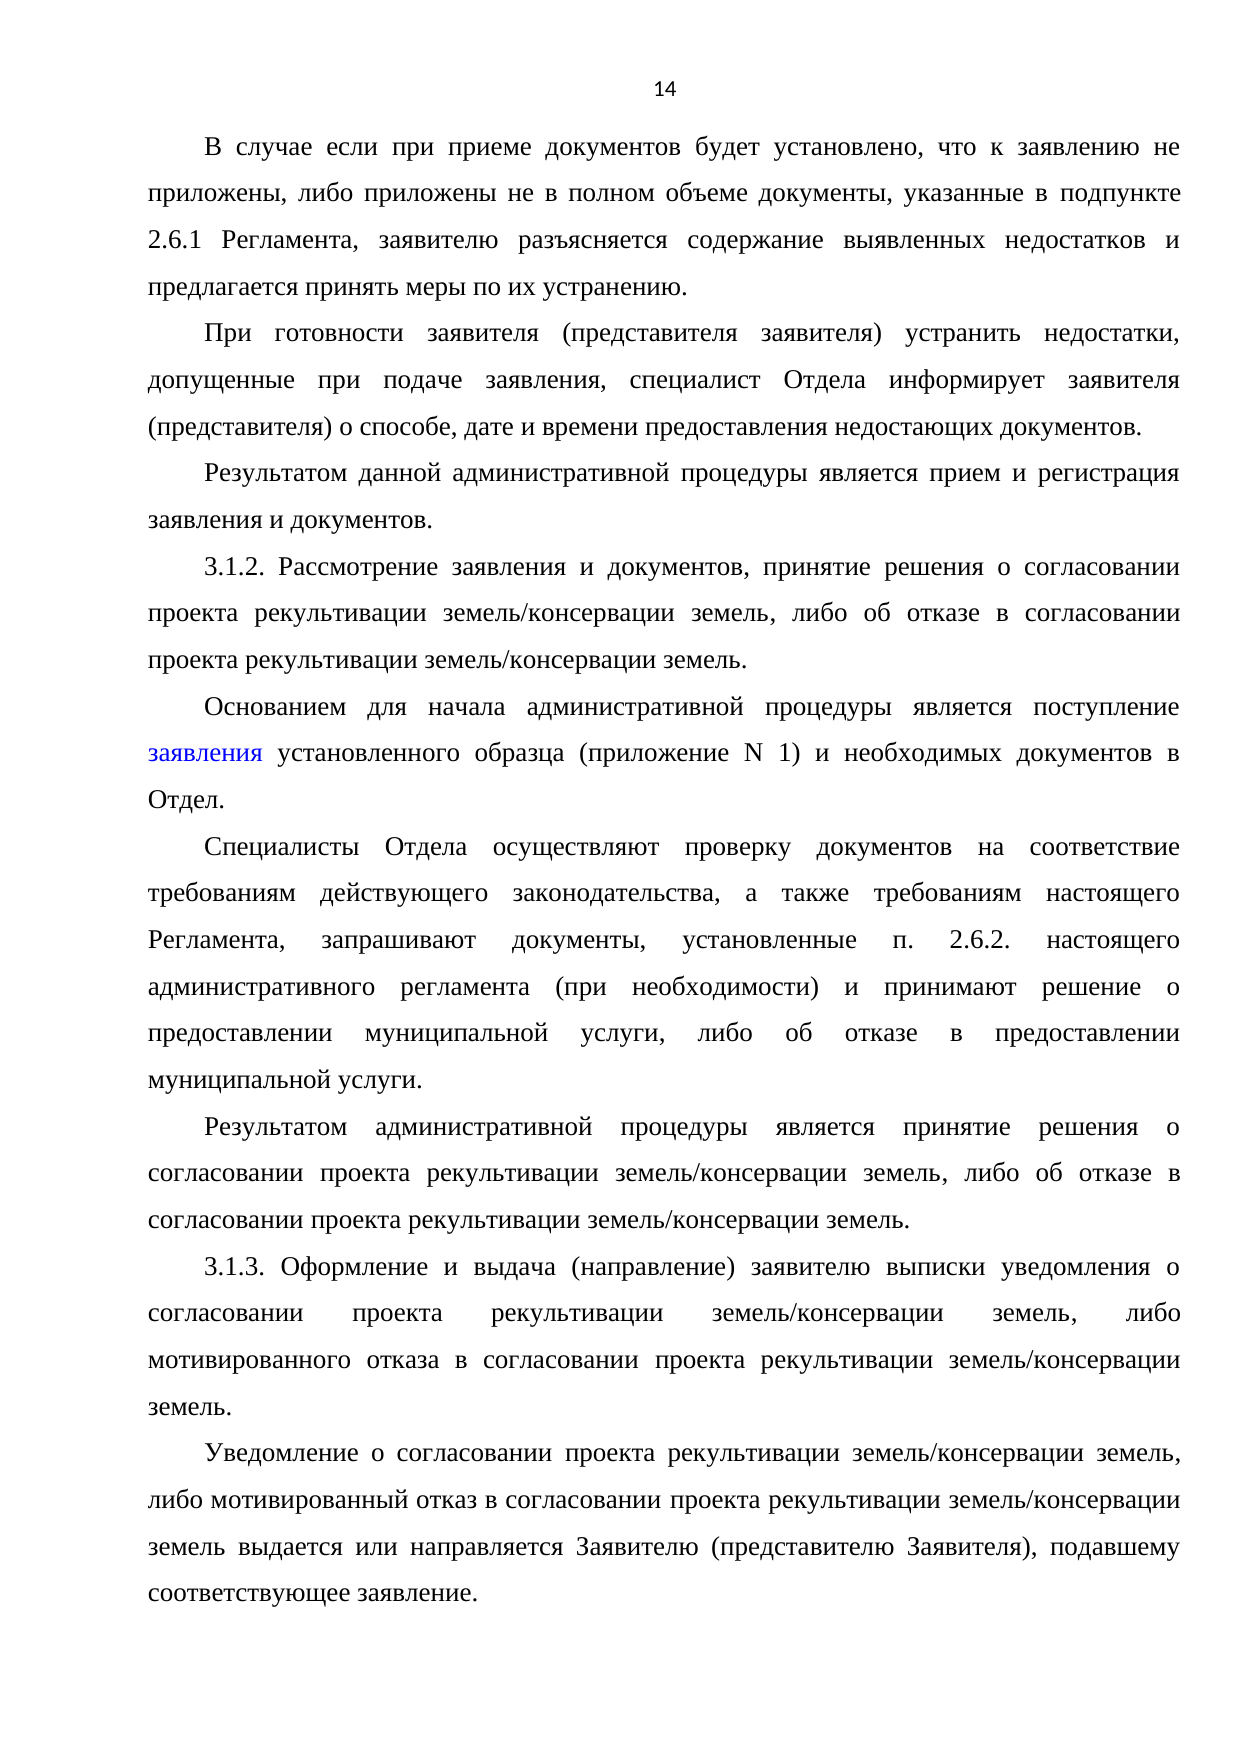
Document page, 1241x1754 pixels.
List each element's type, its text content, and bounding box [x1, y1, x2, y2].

text При готовности заявителя (представителя заявителя) устранить недостатки, допущенные при подаче заявления, специалист Отдела информирует заявителя (представителя) о способе, дате и времени предоставления недостающих документов. [148, 317, 1181, 441]
text 3.1.2. Рассмотрение заявления и документов, принятие решения о согласовании проекта рекультивации земель/консервации земель, либо об отказе в согласовании проекта рекультивации земель/консервации земель. [148, 550, 1181, 674]
text Специалисты Отдела осуществляют проверку документов на соответствие требованиям действующего законодательства, а также требованиям настоящего Регламента, запрашивают документы, установленные п. 2.6.2. настоящего административного регламента (при необходимости) и принимают решение о предоставлении муниципальной услуги, либо об отказе в предоставлении муниципальной услуги. [148, 830, 1181, 1094]
text Уведомление о согласовании проекта рекультивации земель/консервации земель, либо мотивированный отказ в согласовании проекта рекультивации земель/консервации земель выдается или направляется Заявителю (представителю Заявителя), подавшему соответствующее заявление. [148, 1437, 1181, 1608]
text Результатом данной административной процедуры является прием и регистрация заявления и документов. [148, 457, 1181, 534]
text Основанием для начала административной процедуры является поступление заявления установленного образца (приложение N 1) и необходимых документов в Отдел. [148, 690, 1181, 814]
text В случае если при приеме документов будет установлено, что к заявлению не приложены, либо приложены не в полном объеме документы, указанные в подпункте 2.6.1 Регламента, заявителю разъясняется содержание выявленных недостатков и предлагается принять меры по их устранению. [148, 130, 1181, 301]
text 3.1.3. Оформление и выдача (направление) заявителю выписки уведомления о согласовании проекта рекультивации земель/консервации земель, либо мотивированного отказа в согласовании проекта рекультивации земель/консервации земель. [148, 1250, 1181, 1421]
text Результатом административной процедуры является принятие решения о согласовании проекта рекультивации земель/консервации земель, либо об отказе в согласовании проекта рекультивации земель/консервации земель. [148, 1110, 1181, 1234]
